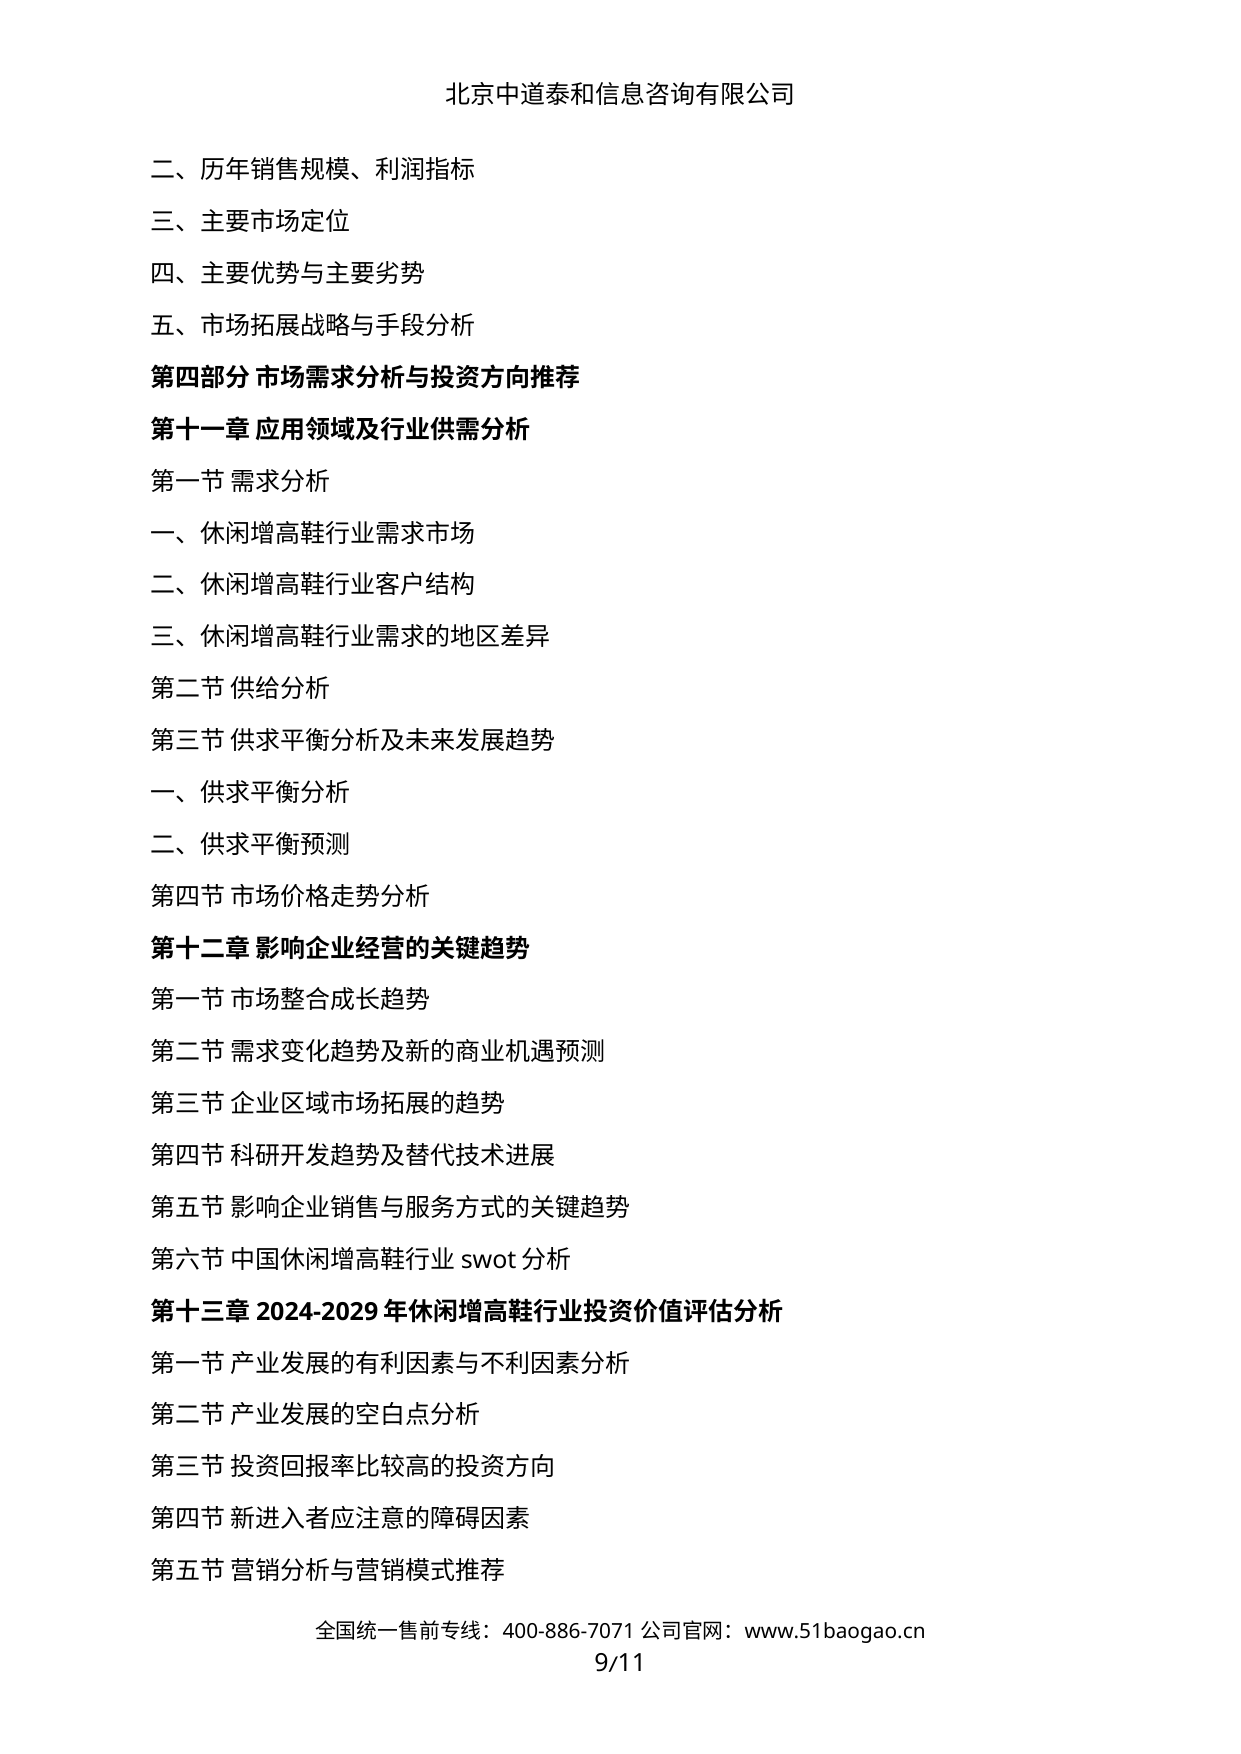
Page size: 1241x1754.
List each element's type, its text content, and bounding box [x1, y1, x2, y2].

text 第二节 供给分析 [150, 669, 1090, 705]
text 第一节 需求分析 [150, 461, 1090, 497]
text 第五节 影响企业销售与服务方式的关键趋势 [150, 1187, 1090, 1224]
text 第一节 产业发展的有利因素与不利因素分析 [150, 1343, 1090, 1379]
text 二、供求平衡预测 [150, 824, 1090, 861]
text 第三节 企业区域市场拓展的趋势 [150, 1084, 1090, 1120]
text 第一节 市场整合成长趋势 [150, 980, 1090, 1016]
text 第三节 供求平衡分析及未来发展趋势 [150, 721, 1090, 757]
text 第四节 市场价格走势分析 [150, 876, 1090, 912]
text 三、休闲增高鞋行业需求的地区差异 [150, 617, 1090, 653]
text 二、历年销售规模、利润指标 [150, 150, 1090, 186]
text 第十二章 影响企业经营的关键趋势 [150, 928, 1090, 964]
text 第六节 中国休闲增高鞋行业swot分析 [150, 1239, 1090, 1276]
text 第五节 营销分析与营销模式推荐 [150, 1551, 1090, 1587]
text 五、市场拓展战略与手段分析 [150, 306, 1090, 342]
text 第十三章 2024-2029年休闲增高鞋行业投资价值评估分析 [150, 1291, 1090, 1327]
text 四、主要优势与主要劣势 [150, 254, 1090, 290]
text 第三节 投资回报率比较高的投资方向 [150, 1447, 1090, 1483]
text 第二节 产业发展的空白点分析 [150, 1395, 1090, 1431]
text 二、休闲增高鞋行业客户结构 [150, 565, 1090, 601]
text 第十一章 应用领域及行业供需分析 [150, 409, 1090, 446]
text 三、主要市场定位 [150, 202, 1090, 238]
text 第四节 科研开发趋势及替代技术进展 [150, 1136, 1090, 1172]
text 一、供求平衡分析 [150, 772, 1090, 809]
text 一、休闲增高鞋行业需求市场 [150, 513, 1090, 549]
text 第二节 需求变化趋势及新的商业机遇预测 [150, 1032, 1090, 1068]
text 第四部分 市场需求分析与投资方向推荐 [150, 357, 1090, 394]
text 第四节 新进入者应注意的障碍因素 [150, 1499, 1090, 1535]
